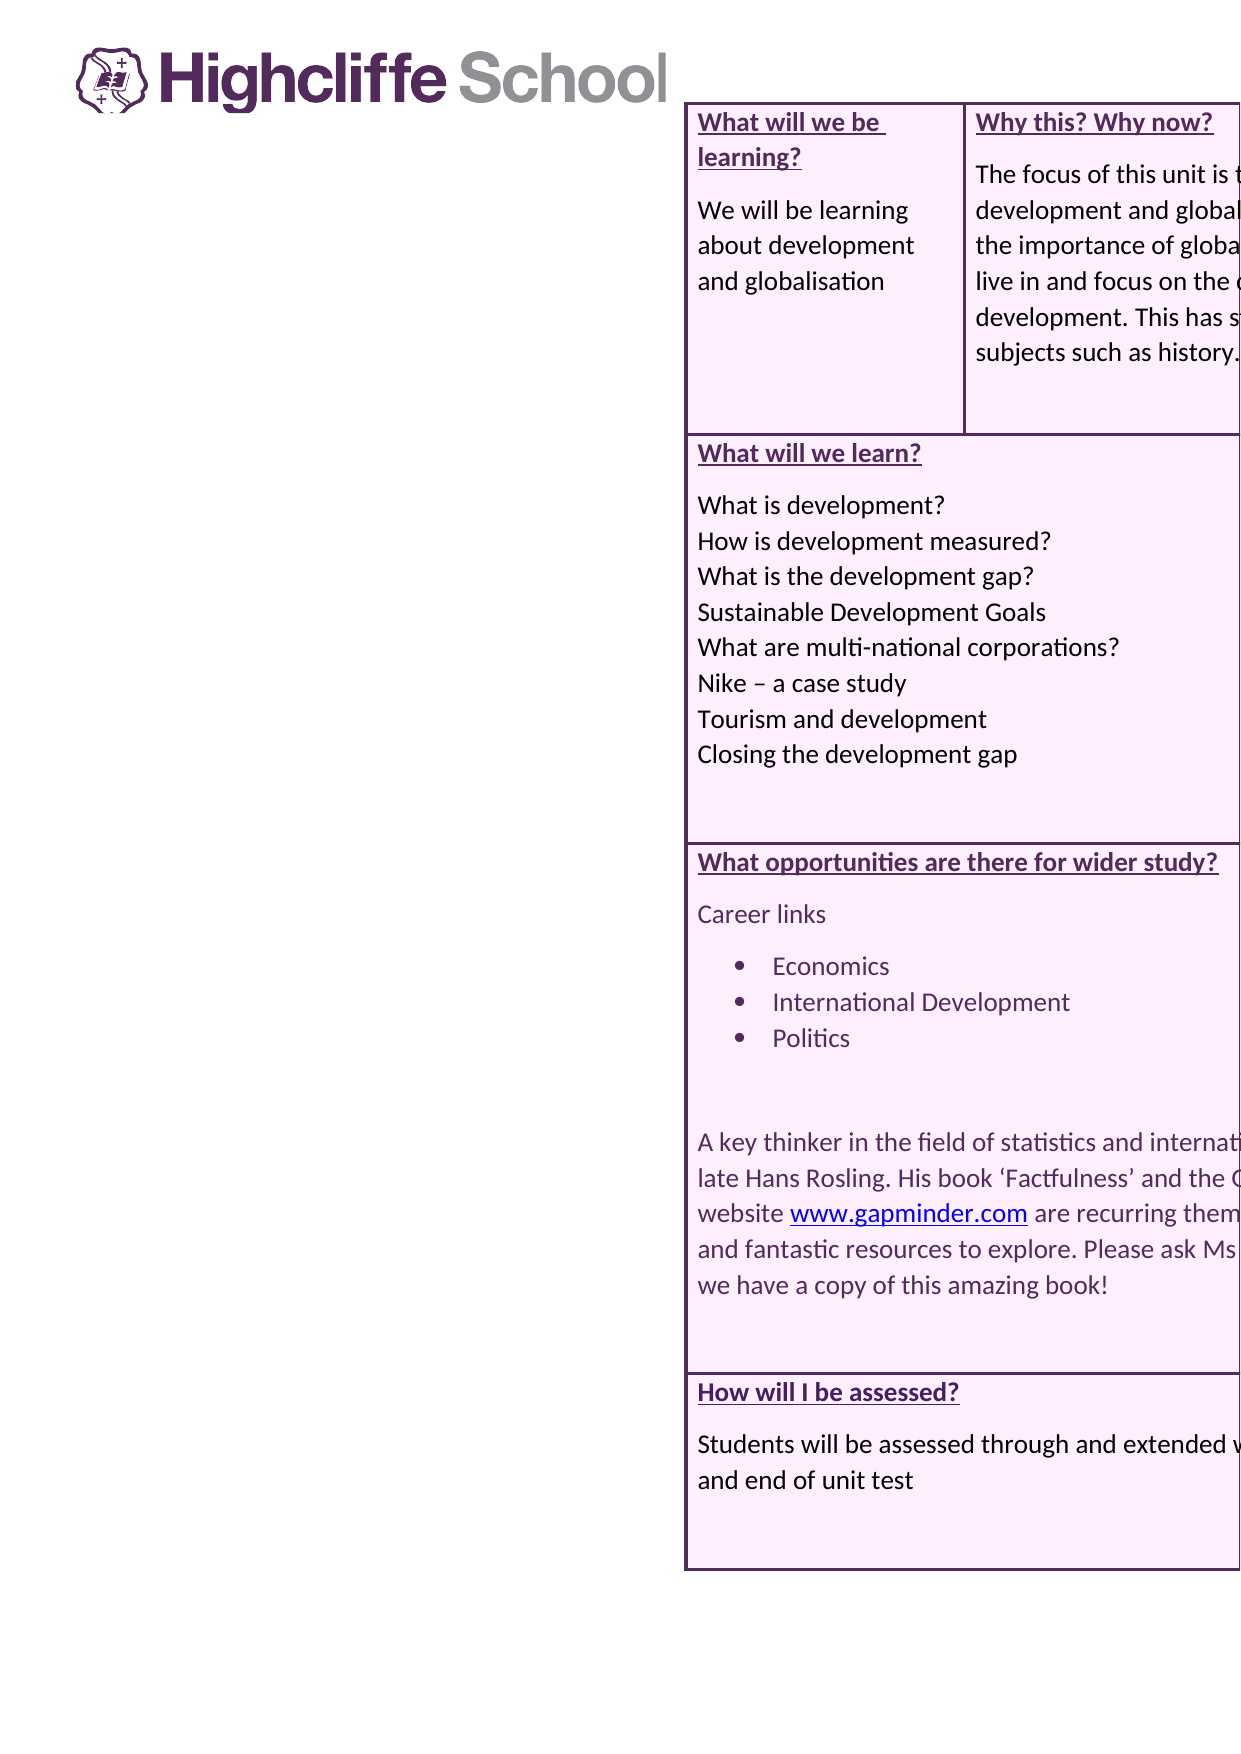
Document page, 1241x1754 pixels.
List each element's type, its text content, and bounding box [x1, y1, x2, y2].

table_cell What opportunities are there for wider study? Career links Economics International Development Politics A key thinker in the field of statistics and international development is the late Hans Rosling. His book ‘Factfulness’ and the Gapminder Foundation website www.gapminder.com are recurring themes throughout this unit and fantastic resources to explore. Please ask Ms Haley in the library as we have a copy of this amazing book! [688, 845, 1239, 1372]
table_header What will we be learning? We will be learning about development and globalisation [688, 105, 963, 433]
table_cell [688, 1375, 1239, 1568]
table_cell What will we learn? What is development? How is development measured? What is the development gap? Sustainable Development Goals What are multi-national corporations? Nike – a case study Tourism and development Closing the development gap [688, 436, 1239, 842]
table_header Why this? Why now? The focus of this unit is the human geography of development and globalisation. We will look at the importance of globalisation in the world we live in and focus on the concept of international development. This has strong links to other subjects such as history. [966, 105, 1239, 433]
picture [75, 47, 665, 113]
